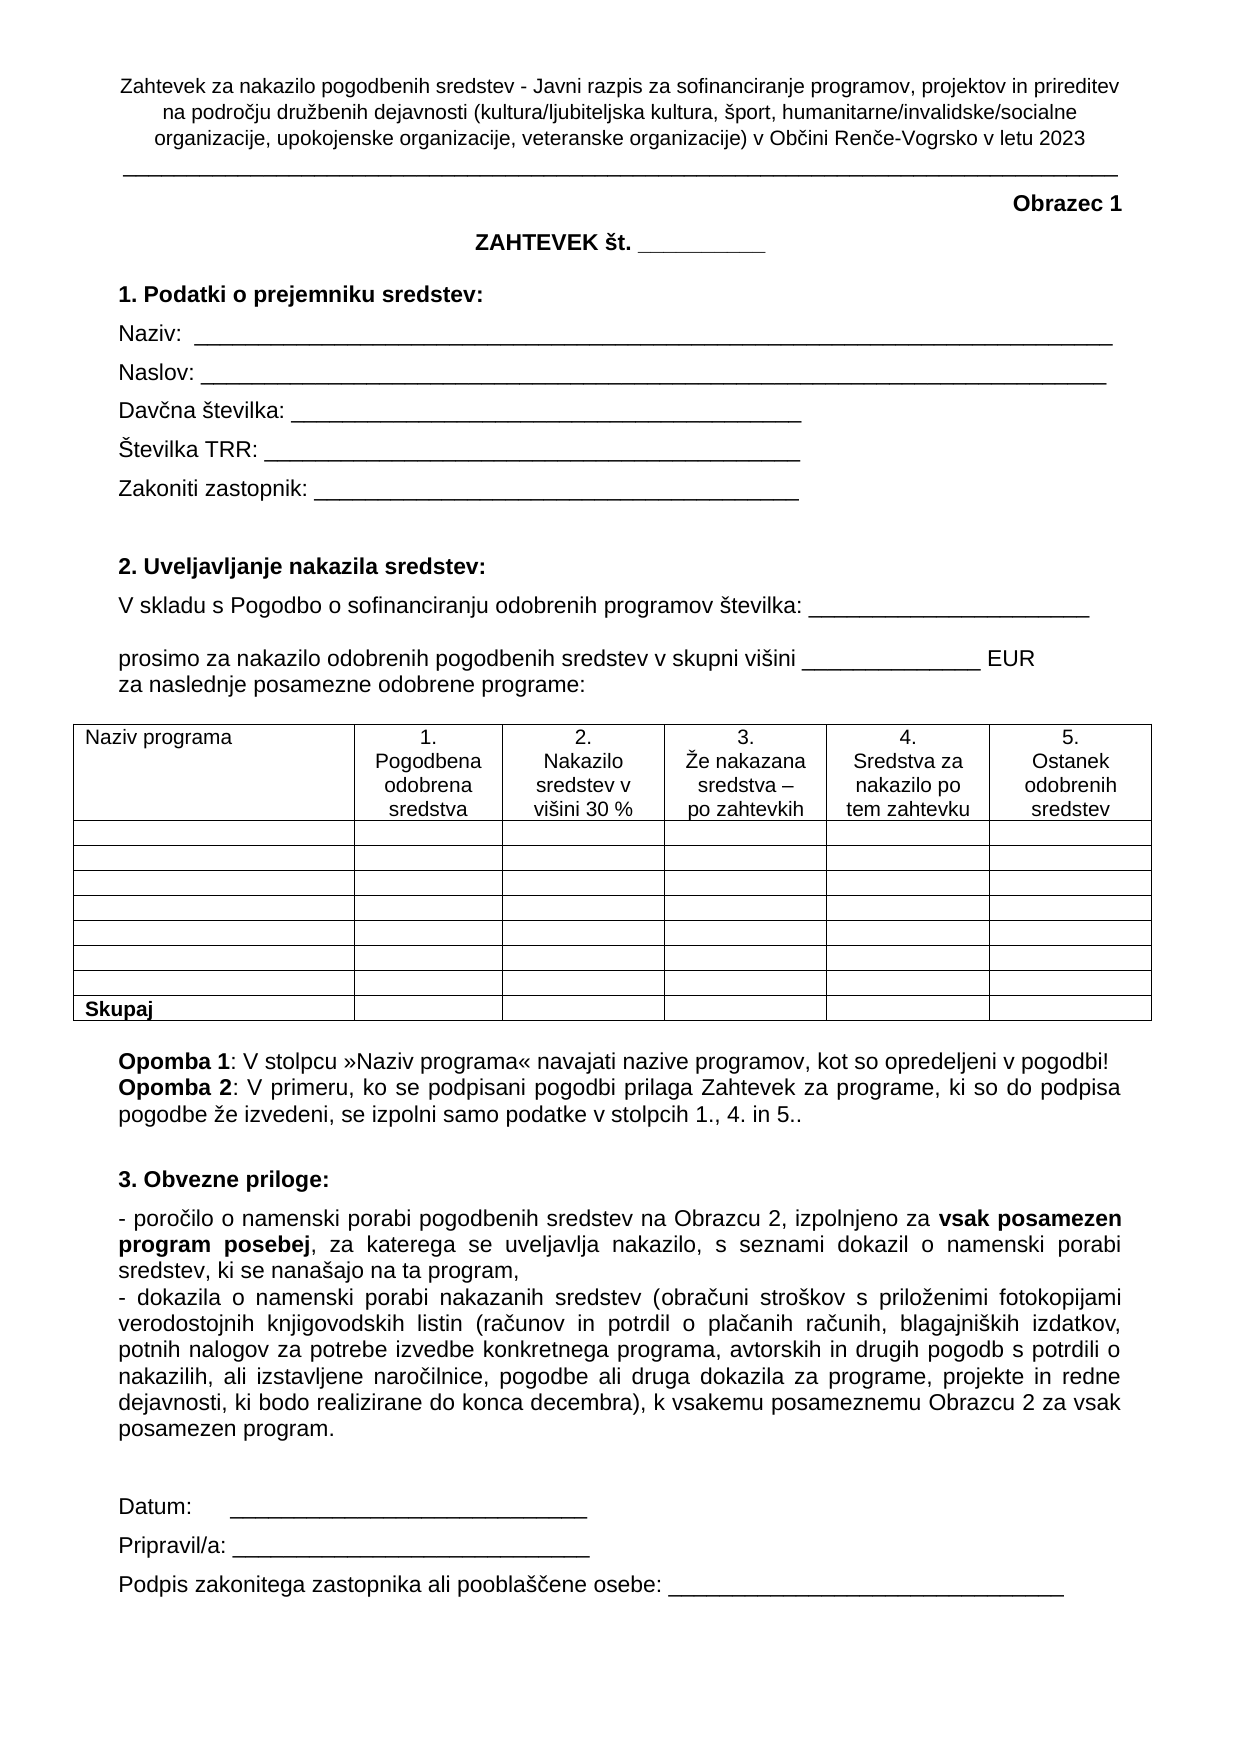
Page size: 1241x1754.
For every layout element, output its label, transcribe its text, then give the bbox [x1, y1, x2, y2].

text ZAHTEVEK št. __________ [118, 229, 1122, 255]
table_header 2. Nakazilo sredstev v višini 30 % [503, 725, 664, 820]
text Podpis zakonitega zastopnika ali pooblaščene osebe: _______________________________ [118, 1571, 1122, 1597]
table_cell [990, 896, 1151, 920]
table_cell [827, 946, 989, 970]
table_cell [990, 821, 1151, 845]
table_cell [827, 846, 989, 870]
table_cell [827, 871, 989, 895]
table_cell [503, 896, 664, 920]
table_cell [990, 946, 1151, 970]
table_header 4. Sredstva za nakazilo po tem zahtevku [827, 725, 989, 820]
table_cell [503, 846, 664, 870]
table_cell [827, 971, 989, 995]
table_cell [503, 921, 664, 945]
table_cell [665, 921, 826, 945]
text V skladu s Pogodbo o sofinanciranju odobrenih programov številka: ______________________ [118, 592, 1122, 618]
table_cell [74, 946, 354, 970]
table_cell [990, 996, 1151, 1020]
table_cell [355, 821, 502, 845]
text za naslednje posamezne odobrene programe: [118, 671, 1122, 697]
table_cell [665, 996, 826, 1020]
text Davčna številka: ________________________________________ [118, 397, 1122, 424]
table_cell [665, 871, 826, 895]
text 2. Uveljavljanje nakazila sredstev: [118, 553, 1122, 579]
text prosimo za nakazilo odobrenih pogodbenih sredstev v skupni višini ______________ EUR [118, 644, 1122, 671]
table_cell [990, 971, 1151, 995]
table_cell Skupaj [74, 996, 354, 1020]
table_cell [827, 996, 989, 1020]
table_cell [503, 971, 664, 995]
text 1. Podatki o prejemniku sredstev: [118, 281, 1122, 307]
table_header 5. Ostanek odobrenih sredstev [990, 725, 1151, 820]
table_cell [74, 821, 354, 845]
text Obrazec 1 [118, 190, 1122, 216]
text 3. Obvezne priloge: [118, 1166, 1122, 1192]
text - poročilo o namenski porabi pogodbenih sredstev na Obrazcu 2, izpolnjeno za vsak posamezen program posebej, za katerega se uveljavlja nakazilo, s seznami dokazil o namenski porabi sredstev, ki se nanašajo na ta program, [118, 1204, 1122, 1284]
table_cell [355, 871, 502, 895]
table_cell [355, 846, 502, 870]
table_cell [74, 896, 354, 920]
table_cell [503, 946, 664, 970]
table_cell [990, 921, 1151, 945]
table_cell [665, 971, 826, 995]
table_cell [74, 846, 354, 870]
table_header 1. Pogodbena odobrena sredstva [355, 725, 502, 820]
table_cell [355, 921, 502, 945]
table_cell [355, 971, 502, 995]
table_cell [827, 921, 989, 945]
table_cell [355, 996, 502, 1020]
table_cell [503, 821, 664, 845]
table_cell [503, 871, 664, 895]
text Opomba 2: V primeru, ko se podpisani pogodbi prilaga Zahtevek za programe, ki so do podpisa pogodbe že izvedeni, se izpolni samo podatke v stolpcih 1., 4. in 5.. [118, 1074, 1122, 1127]
text Pripravil/a: ____________________________ [118, 1532, 1122, 1558]
table_cell [355, 896, 502, 920]
table_cell [503, 996, 664, 1020]
table_cell [827, 821, 989, 845]
text Opomba 1: V stolpcu »Naziv programa« navajati nazive programov, kot so opredeljeni v pogodbi! [118, 1048, 1122, 1074]
table_cell [355, 946, 502, 970]
table_cell [990, 846, 1151, 870]
table_cell [990, 871, 1151, 895]
text Številka TRR: __________________________________________ [118, 436, 1122, 463]
table_cell [665, 846, 826, 870]
table_cell [827, 896, 989, 920]
table_cell [74, 971, 354, 995]
text Datum: ____________________________ [118, 1493, 1122, 1519]
text - dokazila o namenski porabi nakazanih sredstev (obračuni stroškov s priloženimi fotokopijami verodostojnih knjigovodskih listin (računov in potrdil o plačanih računih, blagajniških izdatkov, potnih nalogov za potrebe izvedbe konkretnega programa, avtorskih in drugih pogodb s potrdili o nakazilih, ali izstavljene naročilnice, pogodbe ali druga dokazila za programe, projekte in redne dejavnosti, ki bodo realizirane do konca decembra), k vsakemu posameznemu Obrazcu 2 za vsak posamezen program. [118, 1284, 1122, 1442]
text Naslov: _______________________________________________________________________ [118, 359, 1122, 385]
table_cell [74, 921, 354, 945]
table_cell [665, 821, 826, 845]
table_header Naziv programa [74, 725, 354, 820]
table_header 3. Že nakazana sredstva – po zahtevkih [665, 725, 826, 820]
table_cell [665, 896, 826, 920]
table_cell [74, 871, 354, 895]
text Zakoniti zastopnik: ______________________________________ [118, 475, 1122, 502]
text Naziv: ________________________________________________________________________ [118, 320, 1122, 346]
table_cell [665, 946, 826, 970]
